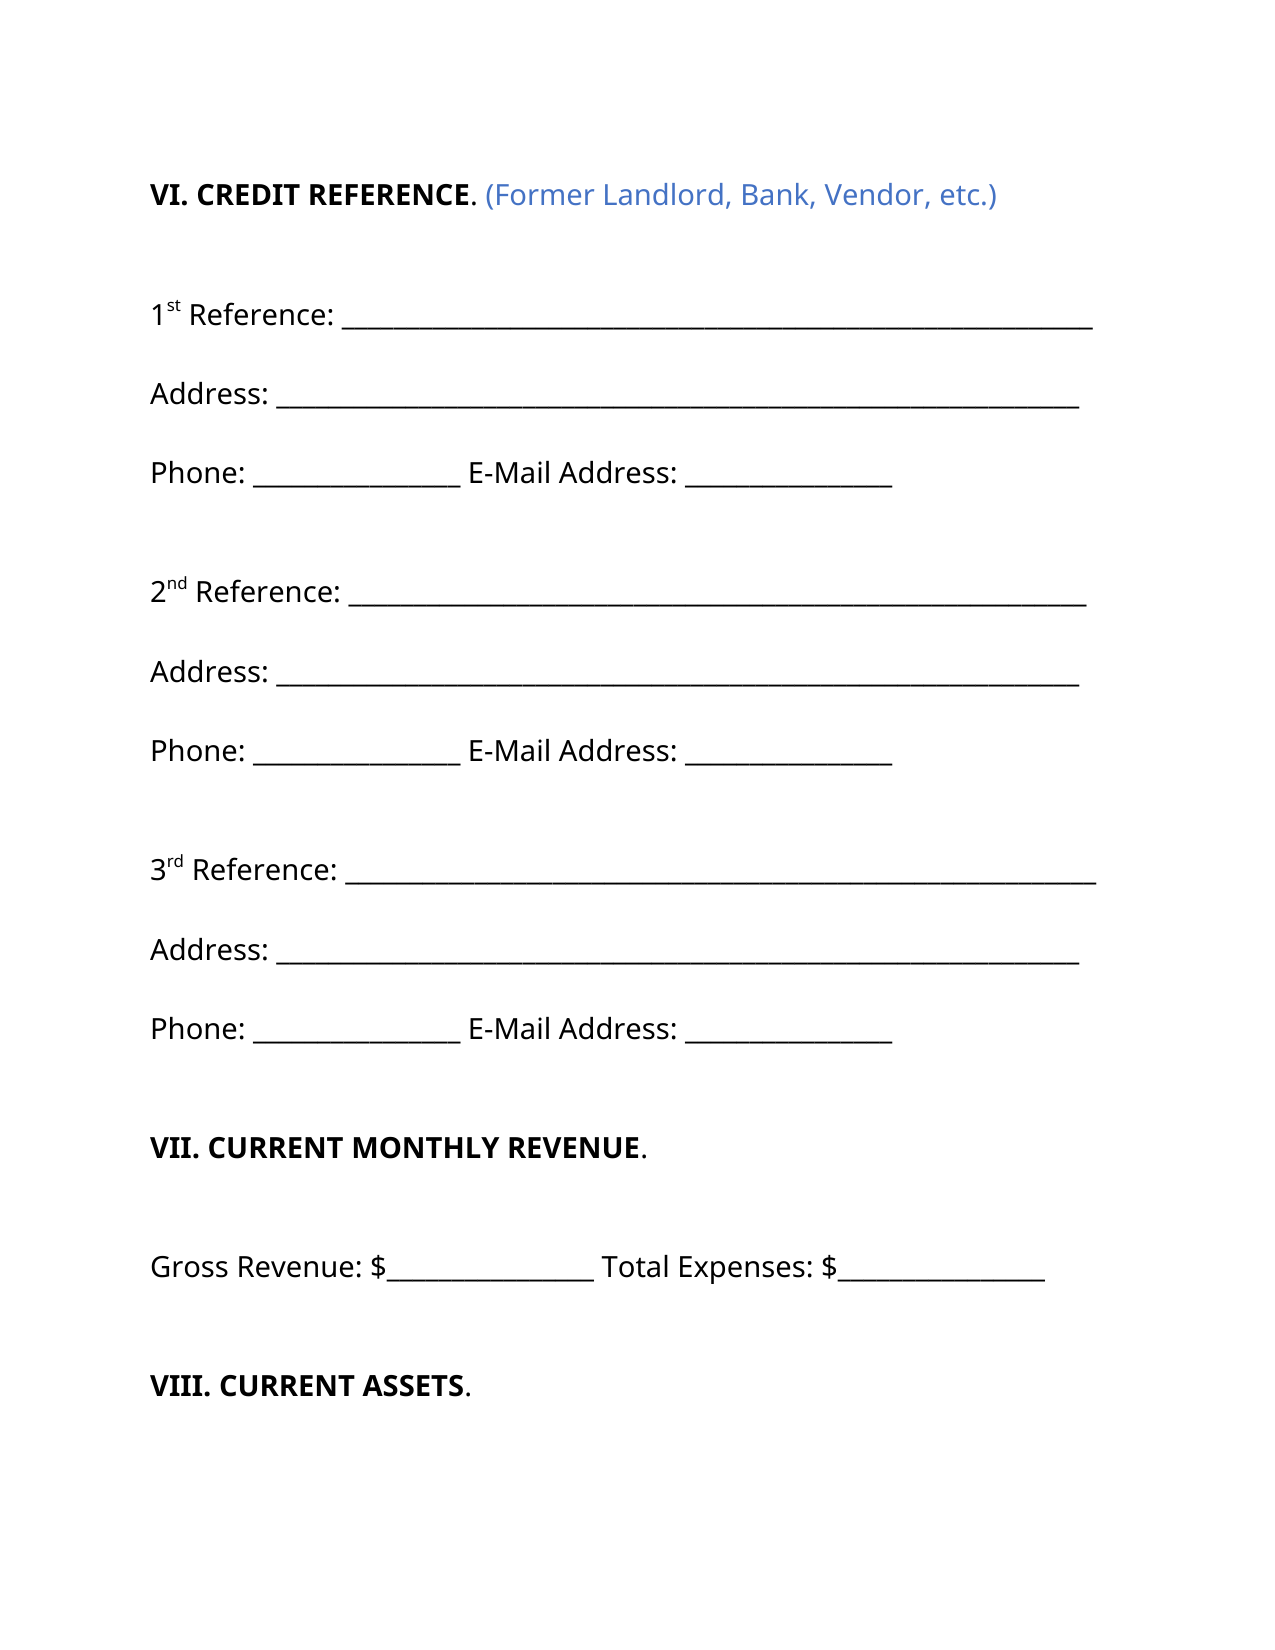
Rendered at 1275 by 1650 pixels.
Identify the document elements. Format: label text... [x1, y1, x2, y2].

text VII. CURRENT MONTHLY REVENUE. [150, 1127, 1125, 1167]
text VIII. CURRENT ASSETS. [150, 1365, 1125, 1405]
text Phone: ________________ E-Mail Address: ________________ [150, 730, 1125, 770]
text Address: ______________________________________________________________ [150, 929, 1125, 968]
text VI. CREDIT REFERENCE. (Former Landlord, Bank, Vendor, etc.) [150, 175, 1125, 214]
text Phone: ________________ E-Mail Address: ________________ [150, 452, 1125, 492]
text 3rd Reference: __________________________________________________________ [150, 849, 1125, 889]
text 1st Reference: __________________________________________________________ [150, 294, 1125, 333]
text 2nd Reference: _________________________________________________________ [150, 572, 1125, 611]
text Phone: ________________ E-Mail Address: ________________ [150, 1008, 1125, 1048]
text Gross Revenue: $________________ Total Expenses: $________________ [150, 1246, 1125, 1286]
text Address: ______________________________________________________________ [150, 373, 1125, 413]
text Address: ______________________________________________________________ [150, 651, 1125, 691]
